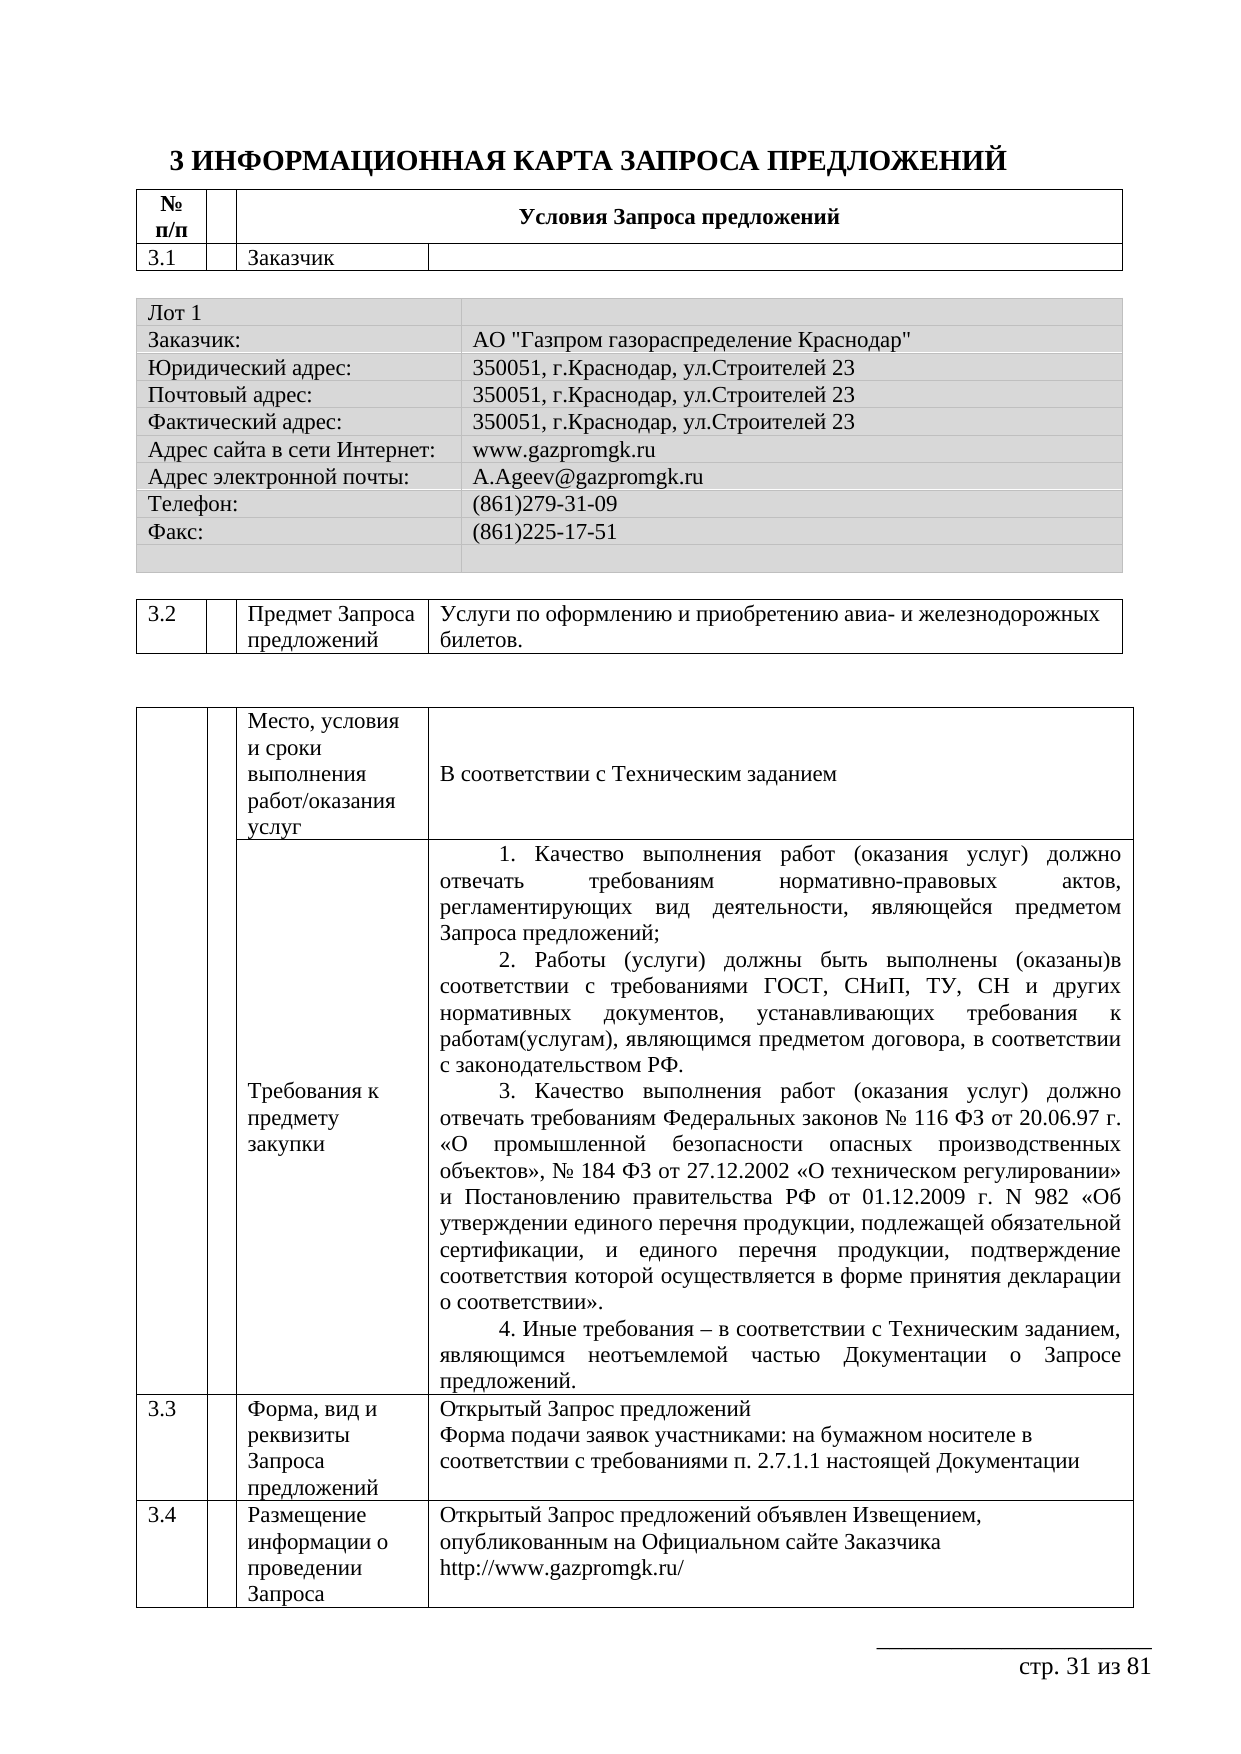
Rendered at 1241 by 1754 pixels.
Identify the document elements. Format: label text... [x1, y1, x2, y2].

table_cell Почтовый адрес: [137, 381, 461, 407]
table_cell www.gazpromgk.ru [462, 436, 1122, 462]
table_cell [207, 244, 236, 270]
table_header [207, 600, 236, 653]
table_header [208, 708, 236, 1394]
table_cell Факс: [137, 518, 461, 544]
table_header Предмет Запроса предложений [237, 600, 428, 653]
table_cell [208, 1501, 236, 1607]
table_cell Открытый Запрос предложений Форма подачи заявок участниками: на бумажном носителе в соответствии с требованиями п. 2.7.1.1 настоящей Документации [429, 1395, 1133, 1500]
table_cell A.Ageev@gazpromgk.ru [462, 463, 1122, 489]
table_cell Требования к предмету закупки [237, 840, 428, 1394]
table_cell (861)279-31-09 [462, 491, 1122, 517]
table_cell [137, 545, 461, 572]
table_cell [429, 244, 1122, 270]
table_cell [208, 1395, 236, 1500]
table_header Лот 1 [137, 299, 461, 325]
table_header Место, условия и сроки выполнения работ/оказания услуг [237, 708, 428, 839]
table_header [137, 708, 207, 1394]
table_header [462, 299, 1122, 325]
table_cell Адрес электронной почты: [137, 463, 461, 489]
table_cell Телефон: [137, 491, 461, 517]
table_header Условия Запроса предложений [237, 190, 1122, 243]
text 3 Информационная карта запроса предложений [169, 143, 1152, 177]
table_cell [429, 1501, 1133, 1607]
table_cell Юридический адрес: [137, 354, 461, 380]
table_header [207, 190, 236, 243]
table_cell (861)225-17-51 [462, 518, 1122, 544]
table_cell Фактический адрес: [137, 408, 461, 435]
table_header Услуги по оформлению и приобретению авиа- и железнодорожных билетов. [429, 600, 1122, 653]
table_cell 350051, г.Краснодар, ул.Строителей 23 [462, 381, 1122, 407]
table_header В соответствии с Техническим заданием [429, 708, 1133, 839]
table_cell 3.3 [137, 1395, 207, 1500]
table_cell 3.1 [137, 244, 206, 270]
table_header № п/п [137, 190, 206, 243]
table_cell АО "Газпром газораспределение Краснодар" [462, 326, 1122, 352]
table_cell 3.4 [137, 1501, 207, 1607]
table_header 3.2 [137, 600, 206, 653]
table_cell [462, 545, 1122, 572]
table_cell Адрес сайта в сети Интернет: [137, 436, 461, 462]
table_cell Заказчик: [137, 326, 461, 352]
table_cell 1. Качество выполнения работ (оказания услуг) должно отвечать требованиям нормативно-правовых актов, регламентирующих вид деятельности, являющейся предметом Запроса предложений; 2. Работы (услуги) должны быть выполнены (оказаны)в соответствии с требованиями ГОСТ, СНиП, ТУ, СН и других нормативных документов, устанавливающих требования к работам(услугам), являющимся предметом договора, в соответствии с законодательством РФ. 3. Качество выполнения работ (оказания услуг) должно отвечать требованиям Федеральных законов № 116 ФЗ от 20.06.97 г. «О промышленной безопасности опасных производственных объектов», № 184 ФЗ от 27.12.2002 «О техническом регулировании» и Постановлению правительства РФ от 01.12.2009 г. N 982 «Об утверждении единого перечня продукции, подлежащей обязательной сертификации, и единого перечня продукции, подтверждение соответствия которой осуществляется в форме принятия декларации о соответствии». 4. Иные требования – в соответствии с Техническим заданием, являющимся неотъемлемой частью Документации о Запросе предложений. [429, 840, 1133, 1394]
table_cell 350051, г.Краснодар, ул.Строителей 23 [462, 354, 1122, 380]
table_cell Заказчик [237, 244, 428, 270]
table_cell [237, 1501, 428, 1607]
table_cell 350051, г.Краснодар, ул.Строителей 23 [462, 408, 1122, 435]
table_cell Форма, вид и реквизиты Запроса предложений [237, 1395, 428, 1500]
